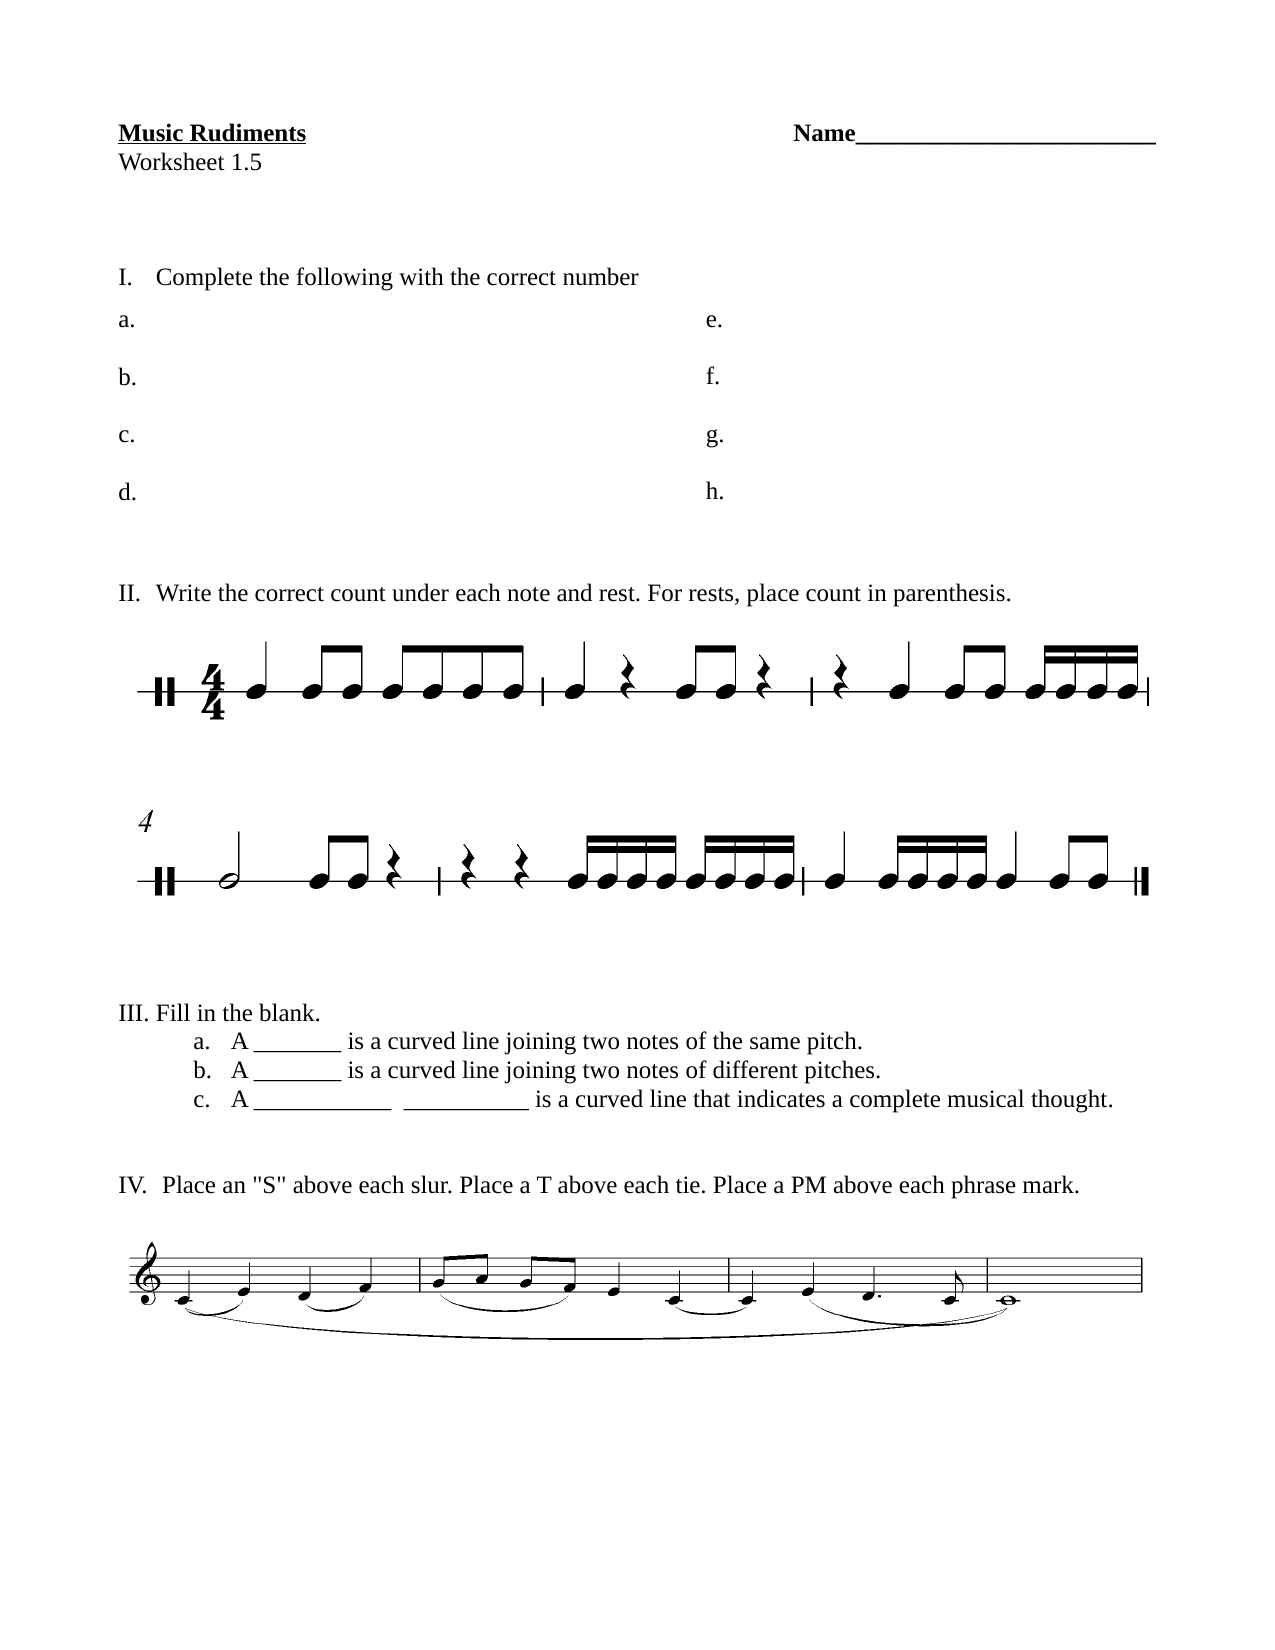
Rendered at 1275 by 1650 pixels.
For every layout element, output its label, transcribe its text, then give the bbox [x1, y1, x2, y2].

picture [118, 1229, 1157, 1352]
list Complete the following with the correct number [118, 262, 1157, 291]
list Place an "S" above each slur. Place a T above each tie. Place a PM above each phrase mark. [118, 1170, 1157, 1199]
list A _______ is a curved line joining two notes of the same pitch. [193, 1026, 1157, 1055]
list A ___________ __________ is a curved line that indicates a complete musical thought. [193, 1084, 1157, 1113]
picture [118, 635, 1157, 912]
list Write the correct count under each note and rest. For rests, place count in parenthesis. [118, 578, 1157, 607]
text Music Rudiments Name________________________ [118, 118, 1157, 147]
list Fill in the blank. [118, 998, 1157, 1026]
text Worksheet 1.5 [118, 147, 1157, 176]
list A _______ is a curved line joining two notes of different pitches. [193, 1055, 1157, 1084]
